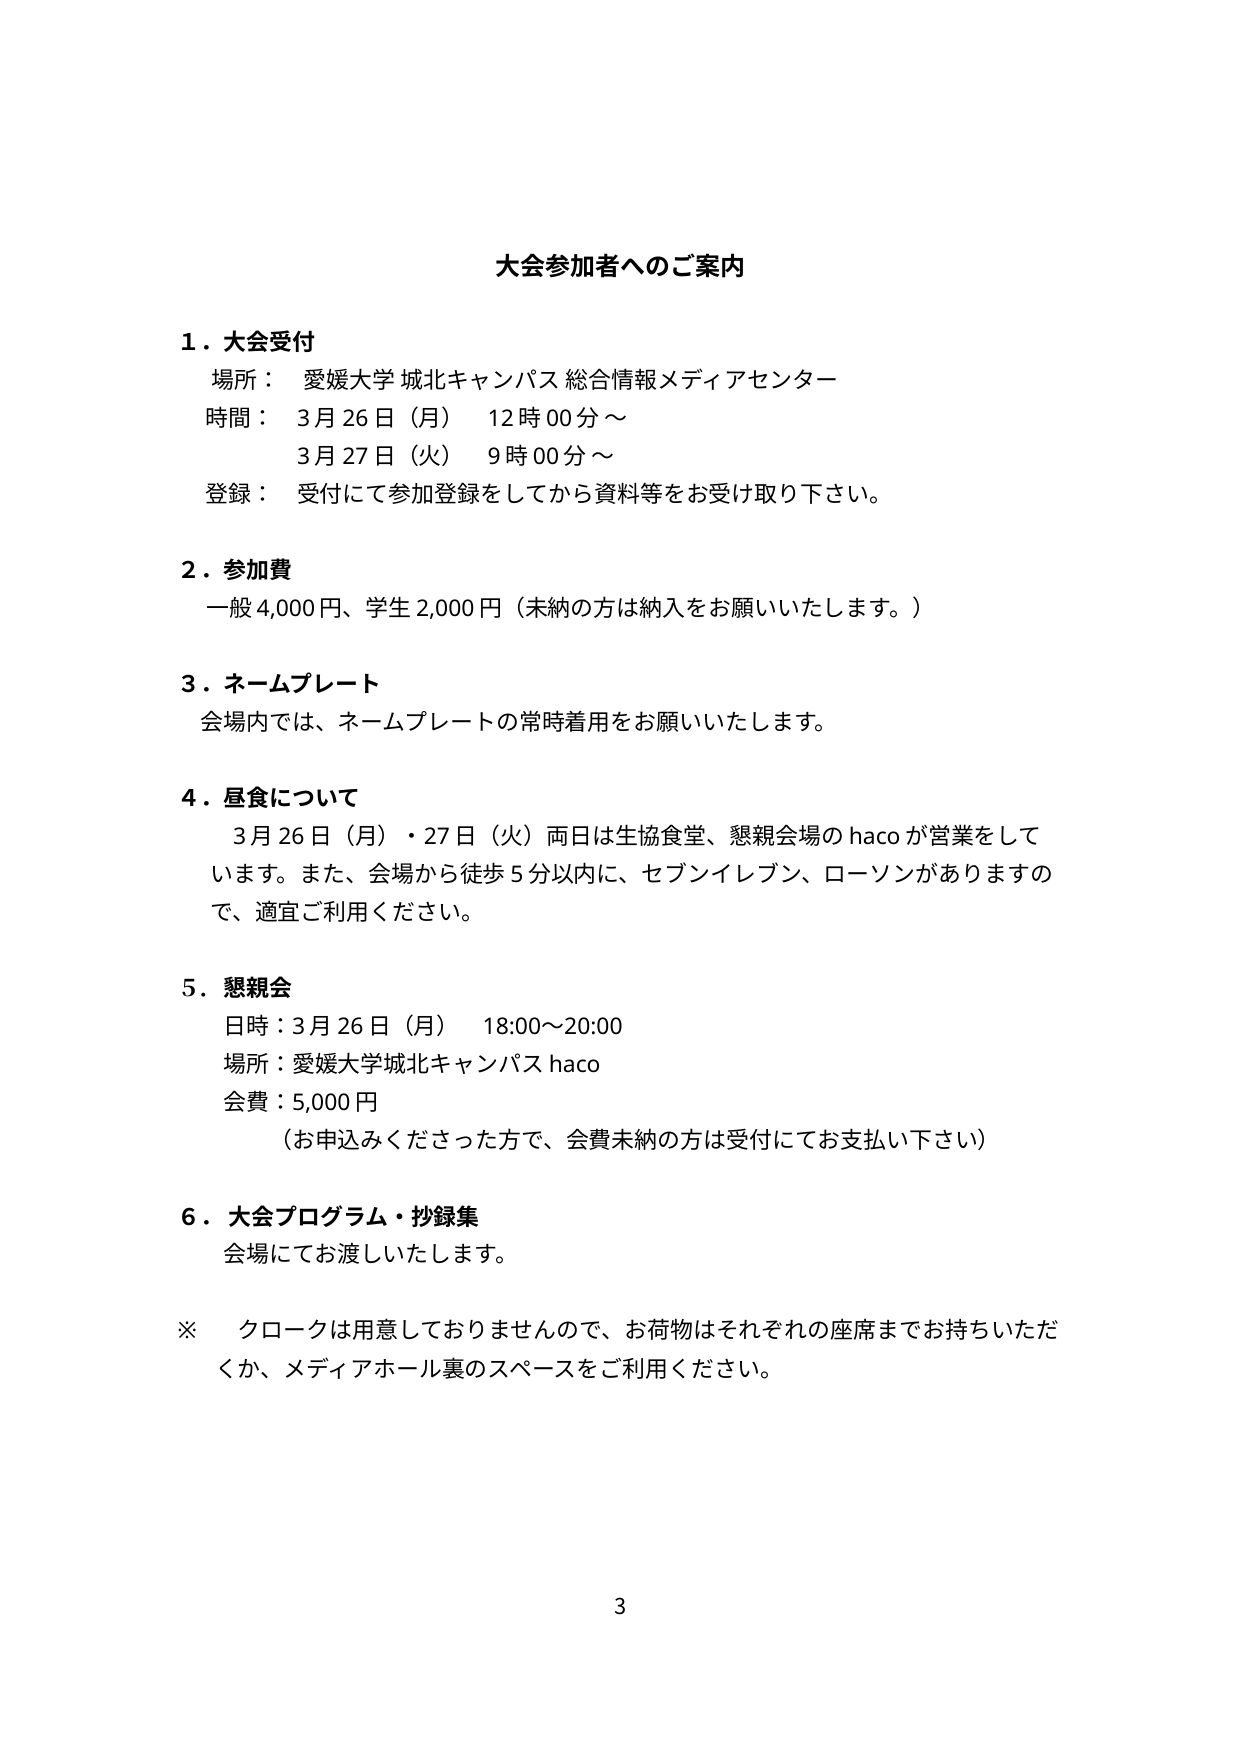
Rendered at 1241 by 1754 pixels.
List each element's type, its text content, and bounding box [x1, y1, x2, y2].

text ３．ネームプレート [177, 664, 1063, 702]
text １．大会受付 [177, 321, 1063, 359]
text （お申込みくださった方で、会費未納の方は受付にてお支払い下さい） [177, 1120, 1063, 1158]
text 大会参加者へのご案内 [177, 245, 1063, 283]
text 場所：愛媛大学城北キャンパスhaco [177, 1044, 1063, 1082]
text ４．昼食について [177, 778, 1063, 816]
text 3月26日（月）・27日（火）両日は生協食堂、懇親会場のhacoが営業をしています。また、会場から徒歩5分以内に、セブンイレブン、ローソンがありますので、適宜ご利用ください。 [210, 816, 1063, 930]
text 場所： 愛媛大学 城北キャンパス 総合情報メディアセンター [177, 359, 1063, 397]
text 登録： 受付にて参加登録をしてから資料等をお受け取り下さい。 [177, 473, 1063, 512]
text 日時：3月26日（月） 18:00～20:00 [177, 1006, 1063, 1044]
text 3月27日（火） 9時00分 ～ [177, 436, 1063, 473]
text ２．参加費 [177, 549, 1063, 588]
text ５．懇親会 [177, 968, 1063, 1006]
text 一般4,000円、学生2,000円（未納の方は納入をお願いいたします。） [177, 588, 1063, 626]
text 会費：5,000円 [177, 1082, 1063, 1120]
text 会場にてお渡しいたします。 [177, 1234, 1063, 1272]
text 時間： 3月26日（月） 12時00分 ～ [177, 397, 1063, 436]
list クロークは用意しておりませんので、お荷物はそれぞれの座席までお持ちいただくか、メディアホール裏のスペースをご利用ください。 [177, 1310, 1063, 1386]
text ６． 大会プログラム・抄録集 [177, 1196, 1063, 1234]
text 会場内では、ネームプレートの常時着用をお願いいたします。 [177, 702, 1063, 740]
